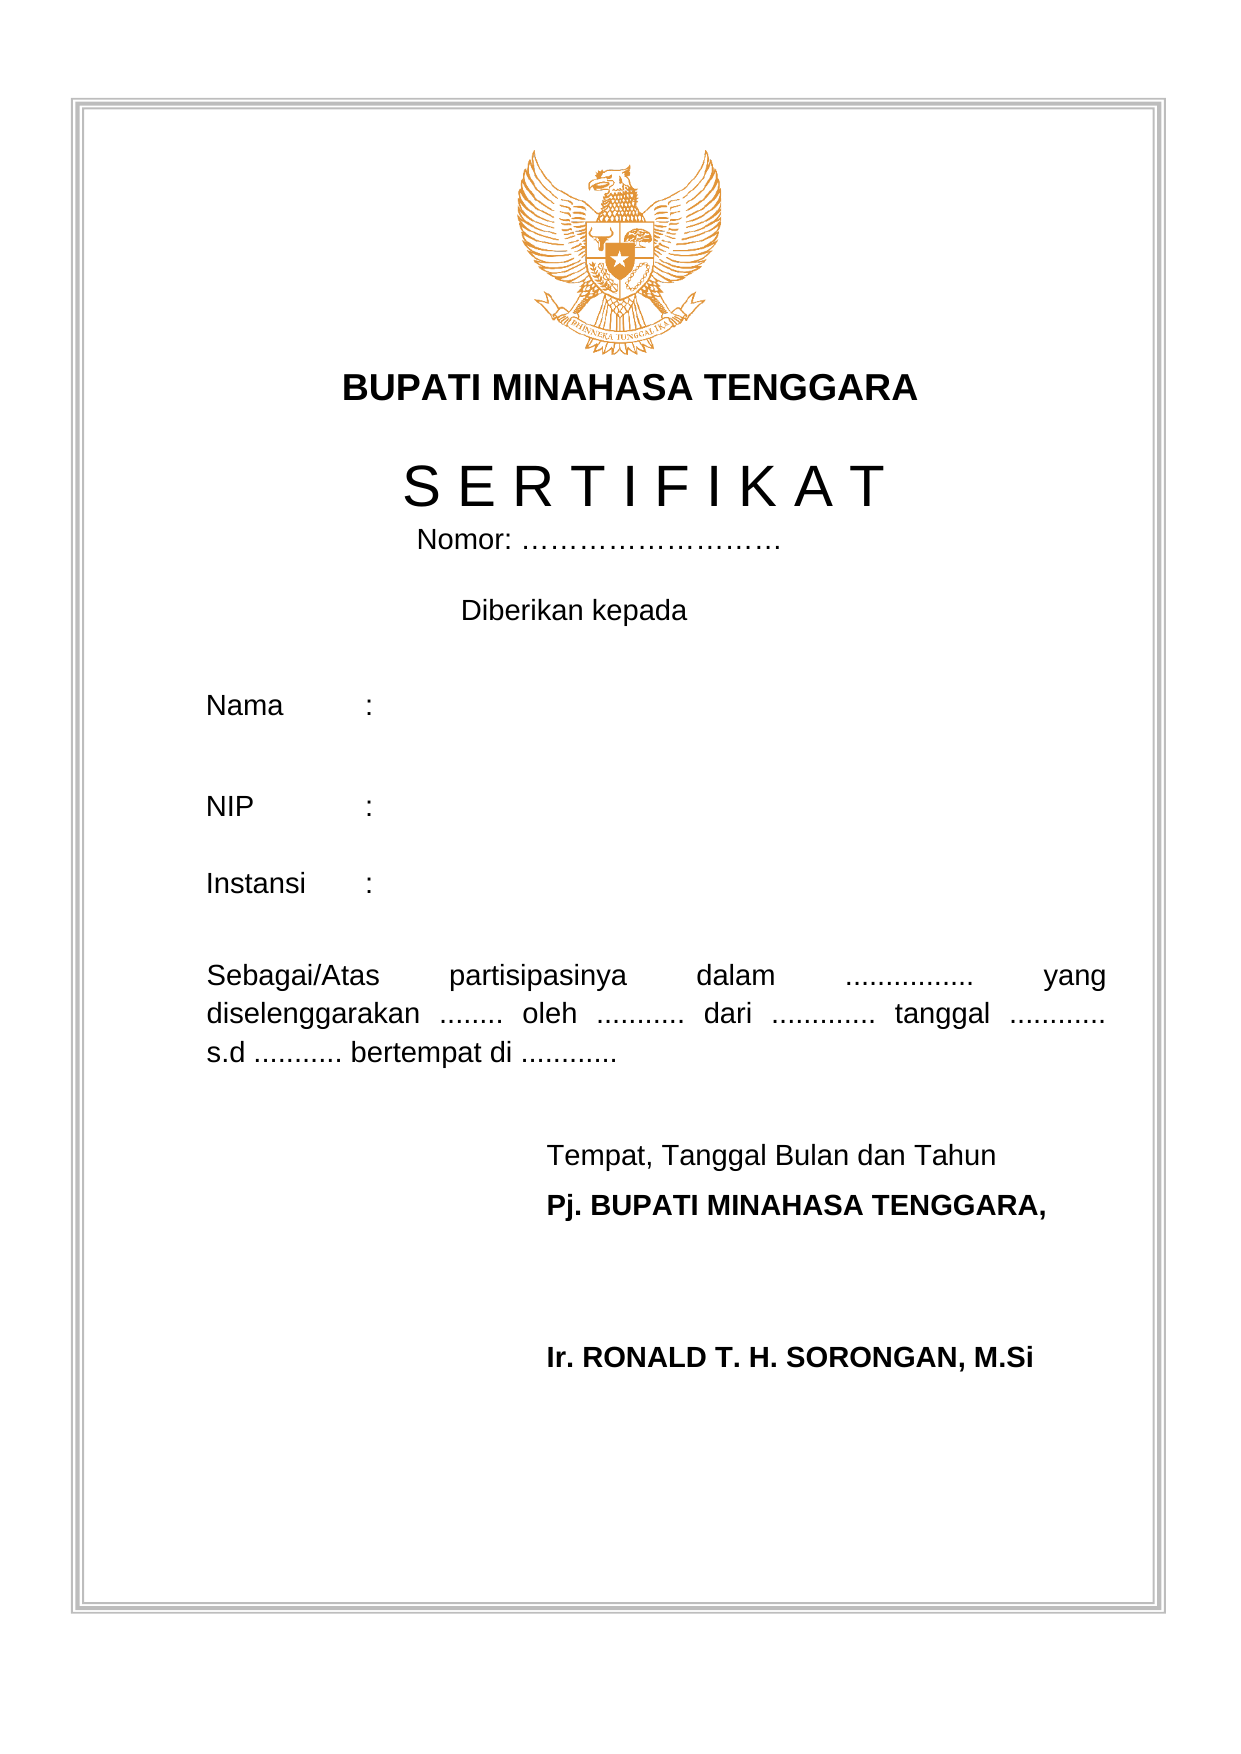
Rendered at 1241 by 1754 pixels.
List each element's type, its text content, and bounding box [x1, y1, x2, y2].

text Ir. RONALD T. H. SORONGAN, M.Si [546, 1340, 1137, 1373]
text S E R T I F I K A T [249, 452, 1038, 519]
text Nama : [206, 688, 1107, 722]
text NIP : [206, 789, 1107, 822]
text Sebagai/Atas partisipasinya dalam ................ yang diselenggarakan ........ oleh ........... dari ............. tanggal ............ s.d ........... bertempat di ............ [206, 958, 1107, 1069]
text Tempat, Tanggal Bulan dan Tahun Pj. BUPATI MINAHASA TENGGARA, [546, 1138, 1167, 1222]
text Diberikan kepada [249, 593, 899, 626]
text Nomor: ……………………… [225, 522, 899, 555]
picture [517, 150, 722, 355]
text Instansi : [206, 866, 1107, 900]
text BUPATI MINAHASA TENGGARA [300, 366, 1137, 409]
